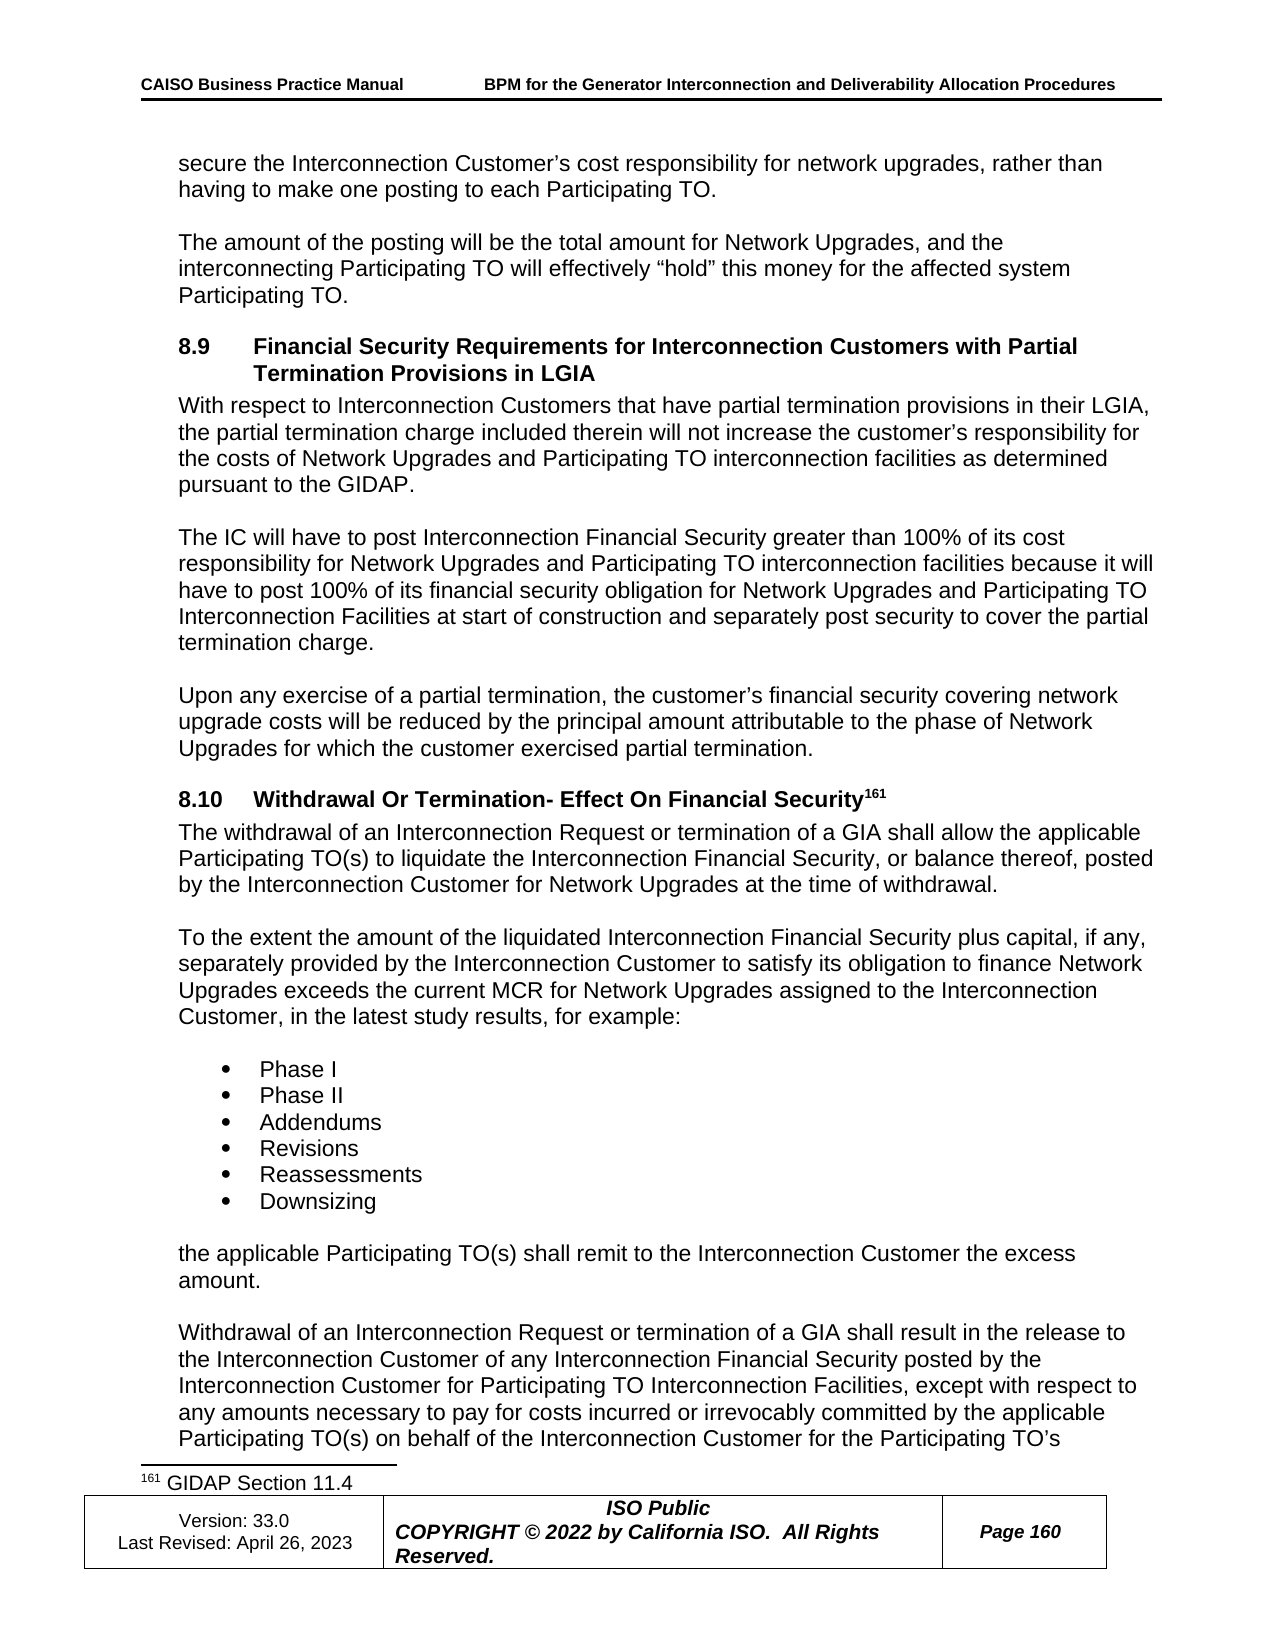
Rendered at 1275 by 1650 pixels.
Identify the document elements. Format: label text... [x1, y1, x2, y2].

subtitle Financial Security Requirements for Interconnection Customers with Partial Termination Provisions in LGIA [178, 333, 1162, 386]
list Revisions [222, 1135, 1162, 1161]
text With respect to Interconnection Customers that have partial termination provisions in their LGIA, the partial termination charge included therein will not increase the customer’s responsibility for the costs of Network Upgrades and Participating TO interconnection facilities as determined pursuant to the GIDAP. [178, 392, 1162, 497]
text Upon any exercise of a partial termination, the customer’s financial security covering network upgrade costs will be reduced by the principal amount attributable to the phase of Network Upgrades for which the customer exercised partial termination. [178, 682, 1162, 761]
text To the extent the amount of the liquidated Interconnection Financial Security plus capital, if any, separately provided by the Interconnection Customer to satisfy its obligation to finance Network Upgrades exceeds the current MCR for Network Upgrades assigned to the Interconnection Customer, in the latest study results, for example: [178, 924, 1162, 1029]
list Reassessments [222, 1161, 1162, 1188]
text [178, 1319, 1162, 1451]
text The IC will have to post Interconnection Financial Security greater than 100% of its cost responsibility for Network Upgrades and Participating TO interconnection facilities because it will have to post 100% of its financial security obligation for Network Upgrades and Participating TO Interconnection Facilities at start of construction and separately post security to cover the partial termination charge. [178, 524, 1162, 656]
text the applicable Participating TO(s) shall remit to the Interconnection Customer the excess amount. [178, 1240, 1162, 1293]
list Addendums [222, 1108, 1162, 1135]
list Downsizing [222, 1188, 1162, 1214]
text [178, 150, 1162, 203]
list Phase I [222, 1056, 1162, 1082]
text The withdrawal of an Interconnection Request or termination of a GIA shall allow the applicable Participating TO(s) to liquidate the Interconnection Financial Security, or balance thereof, posted by the Interconnection Customer for Network Upgrades at the time of withdrawal. [178, 819, 1162, 898]
list Phase II [222, 1082, 1162, 1108]
text The amount of the posting will be the total amount for Network Upgrades, and the interconnecting Participating TO will effectively “hold” this money for the affected system Participating TO. [178, 229, 1162, 308]
list Withdrawal Or Termination- Effect On Financial Security [178, 786, 1162, 812]
